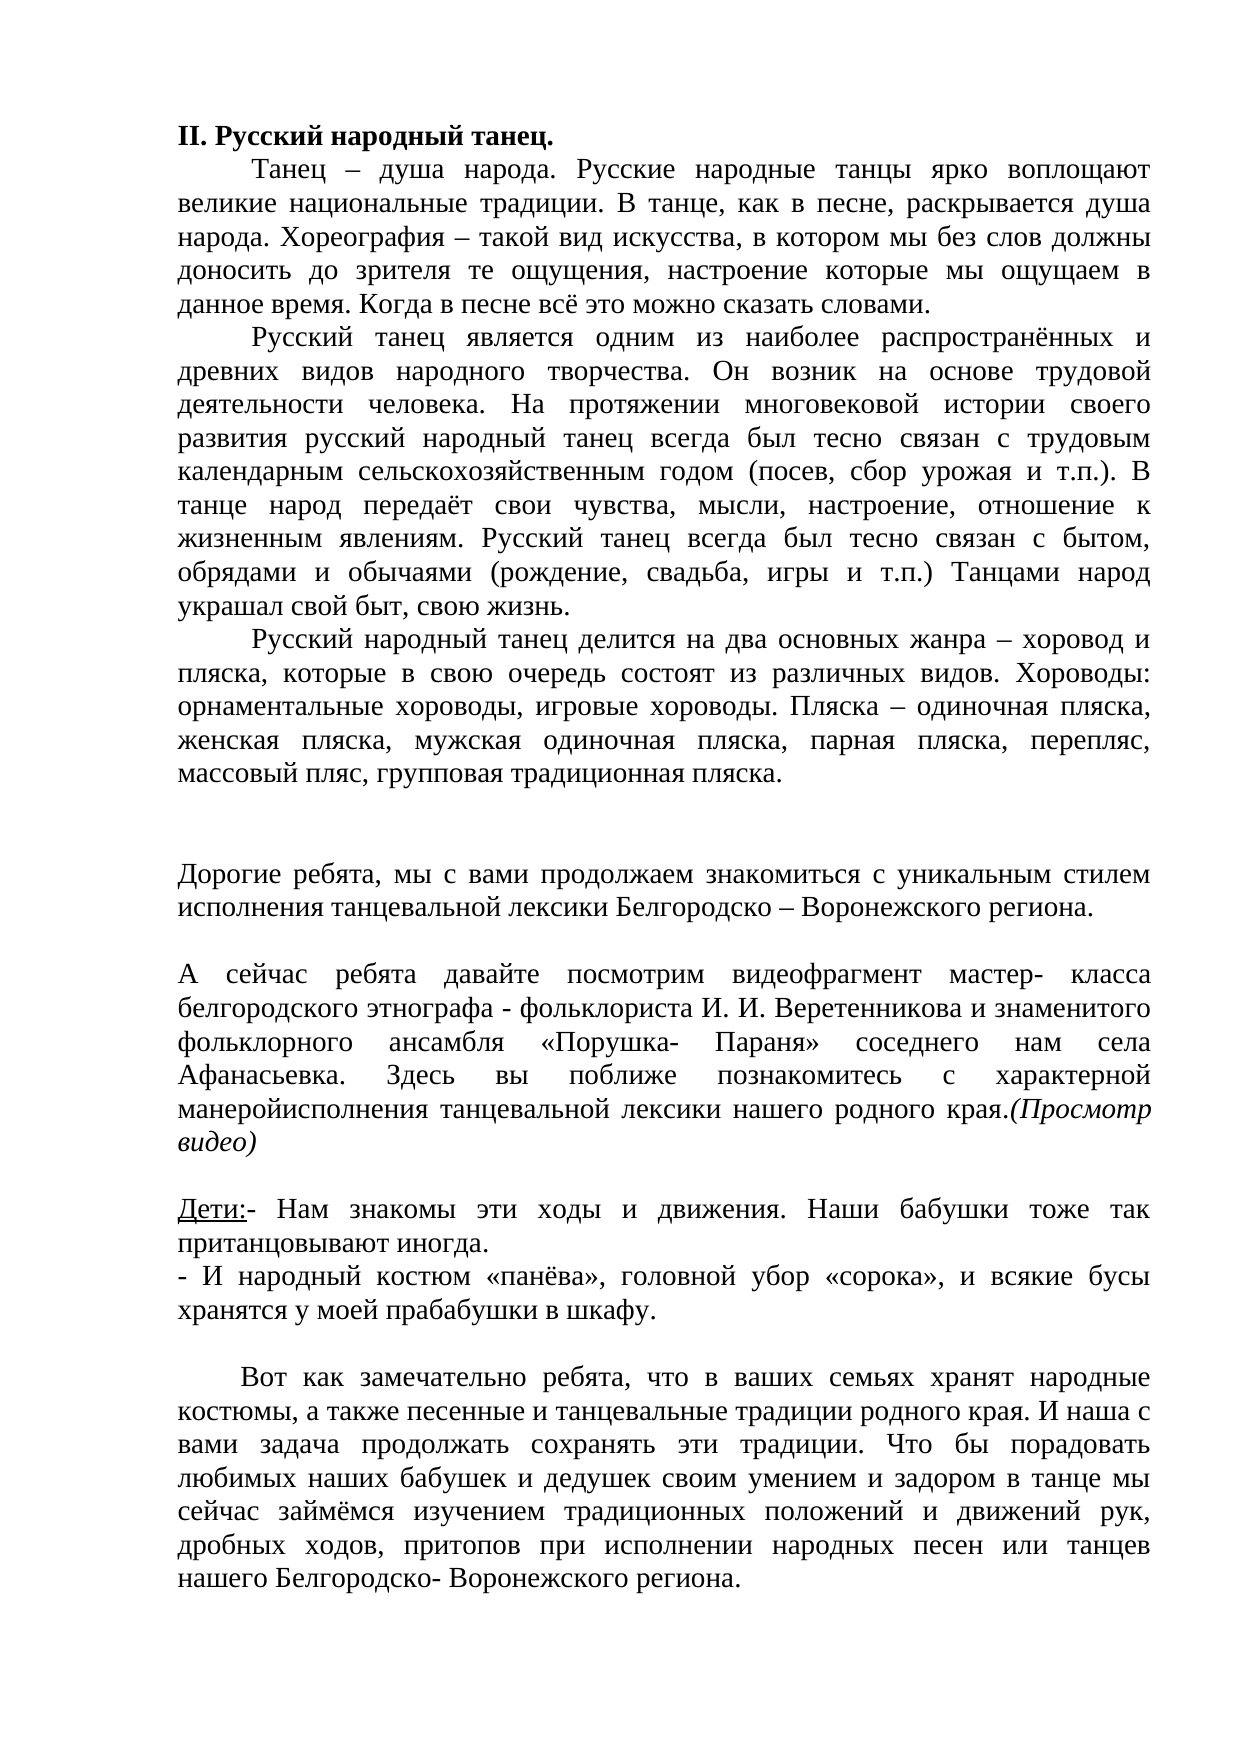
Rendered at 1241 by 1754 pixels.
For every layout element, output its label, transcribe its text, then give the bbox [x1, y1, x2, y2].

text Русский танец является одним из наиболее распространённых и древних видов народного творчества. Он возник на основе трудовой деятельности человека. На протяжении многовековой истории своего развития русский народный танец всегда был тесно связан с трудовым календарным сельскохозяйственным годом (посев, сбор урожая и т.п.). В танце народ передаёт свои чувства, мысли, настроение, отношение к жизненным явлениям. Русский танец всегда был тесно связан с бытом, обрядами и обычаями (рождение, свадьба, игры и т.п.) Танцами народ украшал свой быт, свою жизнь. [177, 319, 1152, 621]
text Дорогие ребята, мы с вами продолжаем знакомиться с уникальным стилем исполнения танцевальной лексики Белгородско – Воронежского региона. [177, 856, 1152, 923]
text А сейчас ребята давайте посмотрим видеофрагмент мастер- класса белгородского этнографа - фольклориста И. И. Веретенникова и знаменитого фольклорного ансамбля «Порушка- Параня» соседнего нам села Афанасьевка. Здесь вы поближе познакомитесь с характерной манеройисполнения танцевальной лексики нашего родного края.(Просмотр видео) [177, 957, 1152, 1158]
text Танец – душа народа. Русские народные танцы ярко воплощают великие национальные традиции. В танце, как в песне, раскрывается душа народа. Хореография – такой вид искусства, в котором мы без слов должны доносить до зрителя те ощущения, настроение которые мы ощущаем в данное время. Когда в песне всё это можно сказать словами. [177, 152, 1152, 319]
text II. Русский народный танец. [177, 118, 1152, 152]
text Русский народный танец делится на два основных жанра – хоровод и пляска, которые в свою очередь состоят из различных видов. Хороводы: орнаментальные хороводы, игровые хороводы. Пляска – одиночная пляска, женская пляска, мужская одиночная пляска, парная пляска, перепляс, массовый пляс, групповая традиционная пляска. [177, 621, 1152, 789]
text Дети:- Нам знакомы эти ходы и движения. Наши бабушки тоже так пританцовывают иногда. [177, 1191, 1152, 1258]
text Вот как замечательно ребята, что в ваших семьях хранят народные костюмы, а также песенные и танцевальные традиции родного края. И наша с вами задача продолжать сохранять эти традиции. Что бы порадовать любимых наших бабушек и дедушек своим умением и задором в танце мы сейчас займёмся изучением традиционных положений и движений рук, дробных ходов, притопов при исполнении народных песен или танцев нашего Белгородско- Воронежского региона. [177, 1359, 1152, 1594]
text - И народный костюм «панёва», головной убор «сорока», и всякие бусы хранятся у моей прабабушки в шкафу. [177, 1258, 1152, 1326]
